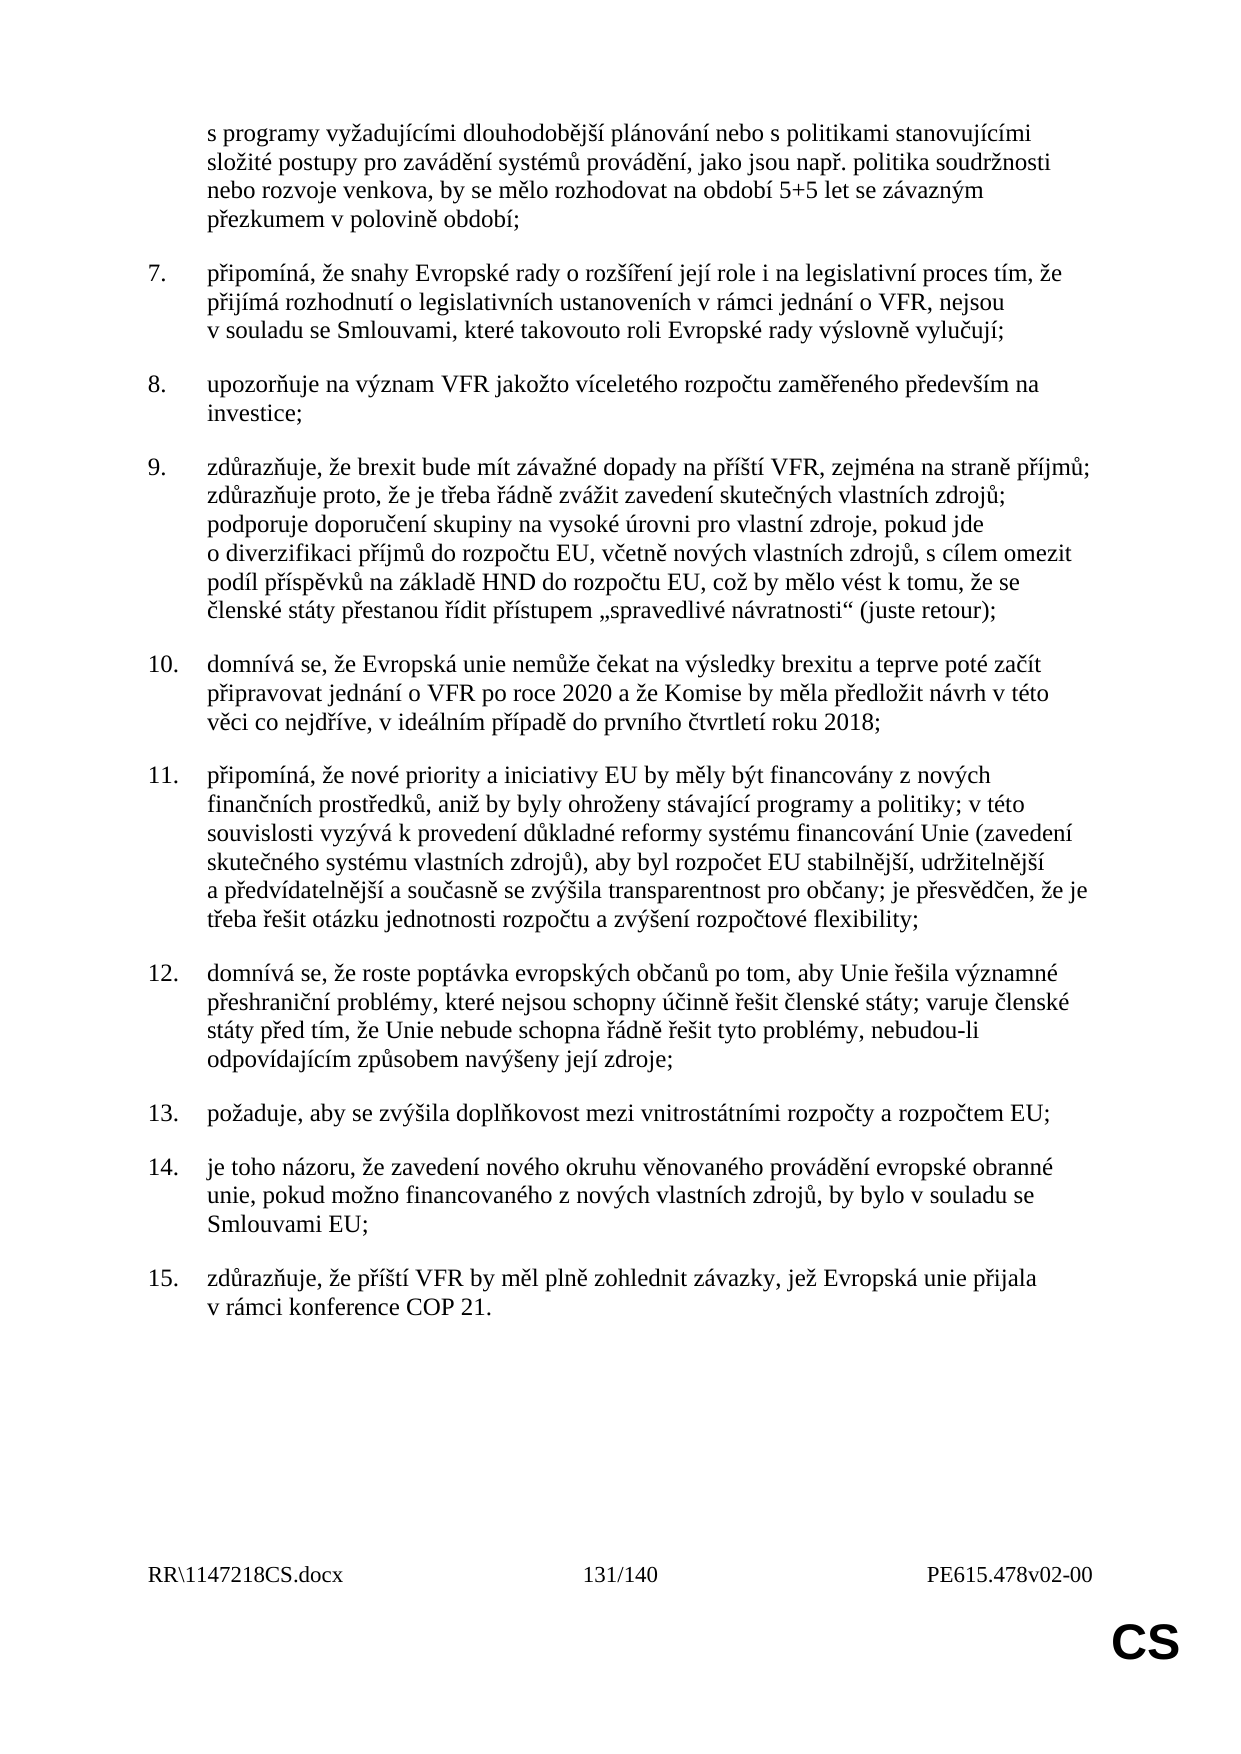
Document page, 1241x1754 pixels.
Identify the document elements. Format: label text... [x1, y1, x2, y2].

text 13. požaduje, aby se zvýšila doplňkovost mezi vnitrostátními rozpočty a rozpočtem EU; [148, 1098, 1092, 1127]
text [148, 1263, 1092, 1321]
text 8. upozorňuje na význam VFR jakožto víceletého rozpočtu zaměřeného především na investice; [148, 369, 1092, 427]
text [148, 118, 1092, 233]
text 7. připomíná, že snahy Evropské rady o rozšíření její role i na legislativní proces tím, že přijímá rozhodnutí o legislativních ustanoveních v rámci jednání o VFR, nejsou v souladu se Smlouvami, které takovouto roli Evropské rady výslovně vylučují; [148, 258, 1092, 344]
text 10. domnívá se, že Evropská unie nemůže čekat na výsledky brexitu a teprve poté začít připravovat jednání o VFR po roce 2020 a že Komise by měla předložit návrh v této věci co nejdříve, v ideálním případě do prvního čtvrtletí roku 2018; [148, 649, 1092, 736]
text 9. zdůrazňuje, že brexit bude mít závažné dopady na příští VFR, zejména na straně příjmů; zdůrazňuje proto, že je třeba řádně zvážit zavedení skutečných vlastních zdrojů; podporuje doporučení skupiny na vysoké úrovni pro vlastní zdroje, pokud jde o diverzifikaci příjmů do rozpočtu EU, včetně nových vlastních zdrojů, s cílem omezit podíl příspěvků na základě HND do rozpočtu EU, což by mělo vést k tomu, že se členské státy přestanou řídit přístupem „spravedlivé návratnosti“ (juste retour); [148, 452, 1092, 624]
text 12. domnívá se, že roste poptávka evropských občanů po tom, aby Unie řešila významné přeshraniční problémy, které nejsou schopny účinně řešit členské státy; varuje členské státy před tím, že Unie nebude schopna řádně řešit tyto problémy, nebudou-li odpovídajícím způsobem navýšeny její zdroje; [148, 958, 1092, 1073]
text 11. připomíná, že nové priority a iniciativy EU by měly být financovány z nových finančních prostředků, aniž by byly ohroženy stávající programy a politiky; v této souvislosti vyzývá k provedení důkladné reformy systému financování Unie (zavedení skutečného systému vlastních zdrojů), aby byl rozpočet EU stabilnější, udržitelnější a předvídatelnější a současně se zvýšila transparentnost pro občany; je přesvědčen, že je třeba řešit otázku jednotnosti rozpočtu a zvýšení rozpočtové flexibility; [148, 761, 1092, 933]
text 14. je toho názoru, že zavedení nového okruhu věnovaného provádění evropské obranné unie, pokud možno financovaného z nových vlastních zdrojů, by bylo v souladu se Smlouvami EU; [148, 1152, 1092, 1238]
